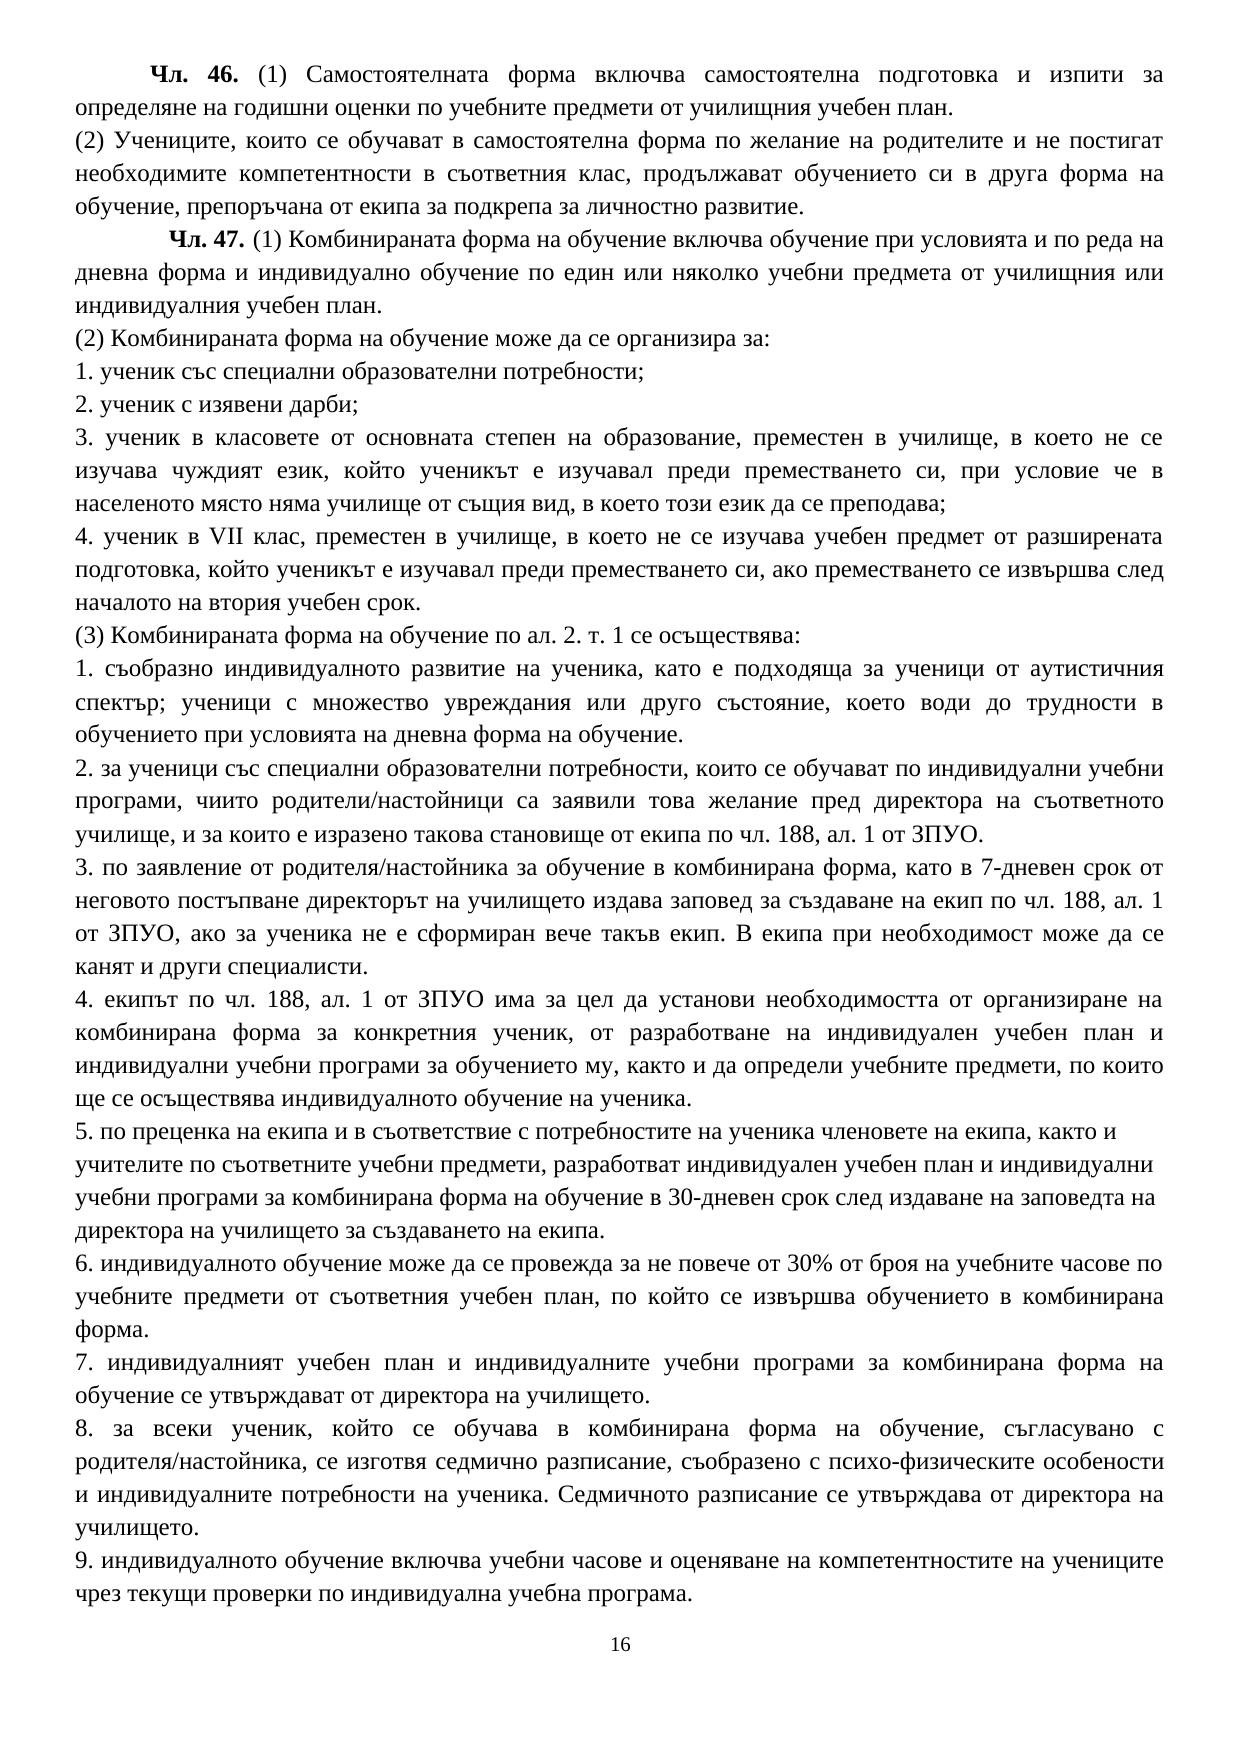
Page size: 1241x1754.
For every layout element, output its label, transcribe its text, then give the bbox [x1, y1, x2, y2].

text 1. съобразно индивидуалното развитие на ученика, като е подходяща за ученици от аутистичния спектър; ученици с множество увреждания или друго състояние, което води до трудности в обучението при условията на дневна форма на обучение. [75, 653, 1165, 748]
text 7. индивидуалният учебен план и индивидуалните учебни програми за комбинирана форма на обучение се утвърждават от директора на училището. [75, 1347, 1165, 1409]
text (2) Учениците, които се обучават в самостоятелна форма по желание на родителите и не постигат необходимите компетентности в съответния клас, продължават обучението си в друга форма на обучение, препоръчана от екипа за подкрепа за личностно развитие. [75, 125, 1165, 220]
text (3) Комбинираната форма на обучение по ал. 2. т. 1 се осъществява: [75, 621, 1165, 649]
text 4. екипът по чл. 188, ал. 1 от ЗПУО има за цел да установи необходимостта от организиране на комбинирана форма за конкретния ученик, от разработване на индивидуален учебен план и индивидуални учебни програми за обучението му, както и да определи учебните предмети, по които ще се осъществява индивидуалното обучение на ученика. [75, 984, 1165, 1112]
text 8. за всеки ученик, който се обучава в комбинирана форма на обучение, съгласувано с родителя/настойника, се изготвя седмично разписание, съобразено с психо-физическите особености и индивидуалните потребности на ученика. Седмичното разписание се утвърждава от директора на училището. [75, 1413, 1165, 1541]
text 2. ученик с изявени дарби; [75, 389, 1165, 418]
text 3. ученик в класовете от основната степен на образование, преместен в училище, в което не се изучава чуждият език, който ученикът е изучавал преди преместването си, при условие че в населеното място няма училище от същия вид, в което този език да се преподава; [75, 422, 1165, 517]
text Чл. 46. (1) Самостоятелната форма включва самостоятелна подготовка и изпити за определяне на годишни оценки по учебните предмети от училищния учебен план. [75, 59, 1165, 121]
text 3. по заявление от родителя/настойника за обучение в комбинирана форма, като в 7-дневен срок от неговото постъпване директорът на училището издава заповед за създаване на екип по чл. 188, ал. 1 от ЗПУО, ако за ученика не е сформиран вече такъв екип. В екипа при необходимост може да се канят и други специалисти. [75, 852, 1165, 979]
text 2. за ученици със специални образователни потребности, които се обучават по индивидуални учебни програми, чиито родители/настойници са заявили това желание пред директора на съответното училище, и за които е изразено такова становище от екипа по чл. 188, ал. 1 от ЗПУО. [75, 753, 1165, 847]
text 6. индивидуалното обучение може да се провежда за не повече от 30% от броя на учебните часове по учебните предмети от съответния учебен план, по който се извършва обучението в комбинирана форма. [75, 1248, 1165, 1343]
text 5. по преценка на екипа и в съответствие с потребностите на ученика членовете на екипа, както и учителите по съответните учебни предмети, разработват индивидуален учебен план и индивидуални учебни програми за комбинирана форма на обучение в 30-дневен срок след издаване на заповедта на директора на училището за създаването на екипа. [75, 1116, 1165, 1244]
text 1. ученик със специални образователни потребности; [75, 356, 1165, 385]
text 9. индивидуалното обучение включва учебни часове и оценяване на компетентностите на учениците чрез текущи проверки по индивидуална учебна програма. [75, 1545, 1165, 1607]
text 4. ученик в VІІ клас, преместен в училище, в което не се изучава учебен предмет от разширената подготовка, който ученикът е изучавал преди преместването си, ако преместването се извършва след началото на втория учебен срок. [75, 521, 1165, 616]
text Чл. 47. (1) Комбинираната форма на обучение включва обучение при условията и по реда на дневна форма и индивидуално обучение по един или няколко учебни предмета от училищния или индивидуалния учебен план. [75, 224, 1165, 319]
text (2) Комбинираната форма на обучение може да се организира за: [75, 323, 1165, 352]
